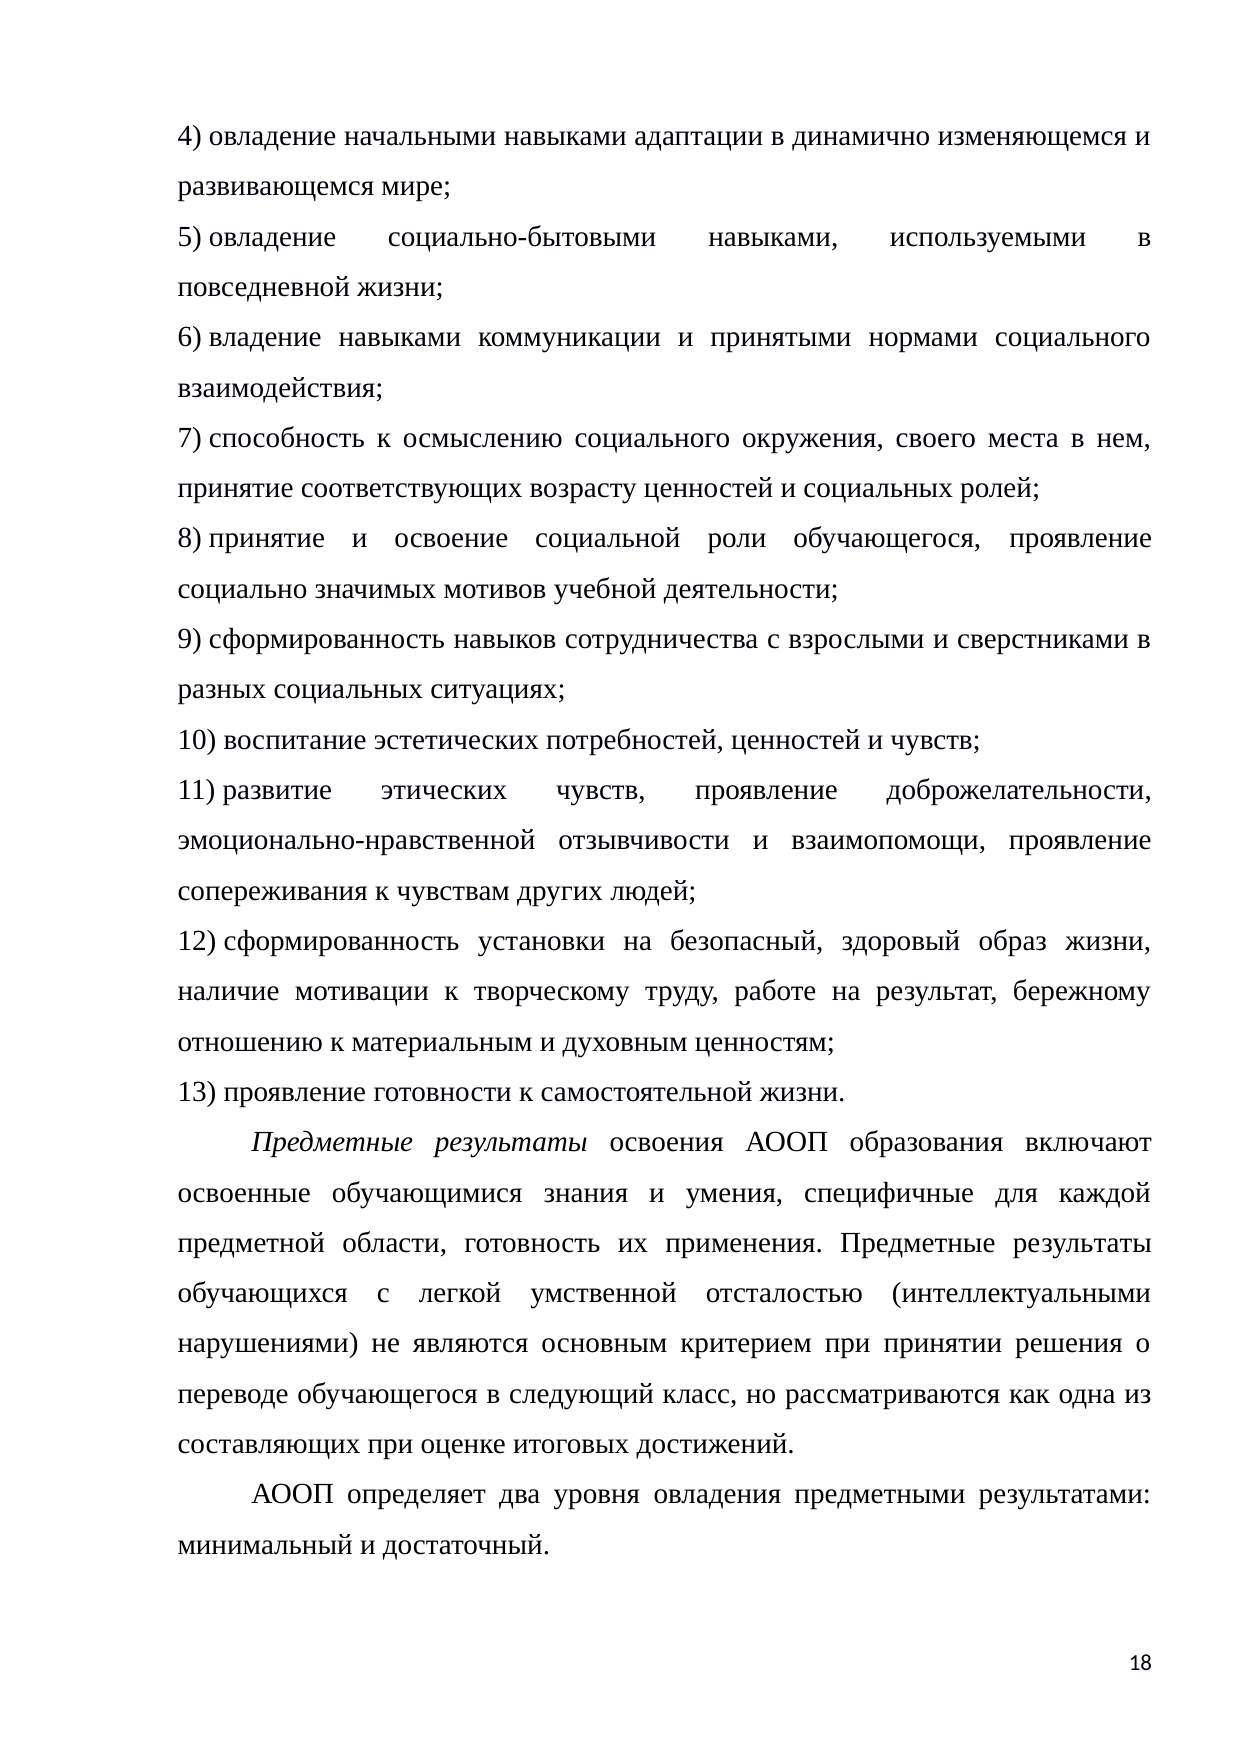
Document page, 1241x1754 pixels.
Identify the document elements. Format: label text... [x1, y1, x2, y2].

text 7) способность к осмыслению социального окружения, своего места в нем, принятие соответствующих возрасту ценностей и социальных ролей; [177, 420, 1152, 504]
text 4) овладение начальными навыками адаптации в динамично изменяющемся и развивающемся мире; [177, 118, 1152, 202]
text 10) воспитание эстетических потребностей, ценностей и чувств; [177, 722, 1152, 755]
text АООП определяет два уровня овладения предметными результатами: минимальный и достаточный. [177, 1477, 1152, 1560]
text 6) владение навыками коммуникации и принятыми нормами социального взаимодействия; [177, 319, 1152, 403]
text 13) проявление готовности к самостоятельной жизни. [177, 1074, 1152, 1108]
text Предметные результаты освоения АООП образования включают освоенные обучающимися знания и умения, специфичные для каждой предметной области, готовность их применения. Предметные результаты обучающихся с легкой умственной отсталостью (интеллектуальными нарушениями) не являются основным критерием при принятии решения о переводе обучающегося в следующий класс, но рассматриваются как одна из составляющих при оценке итоговых достижений. [177, 1124, 1152, 1460]
text 8) принятие и освоение социальной роли обучающегося, проявление социально значимых мотивов учебной деятельности; [177, 521, 1152, 604]
text 5) овладение социально-бытовыми навыками, используемыми в повседневной жизни; [177, 219, 1152, 303]
text 12) сформированность установки на безопасный, здоровый образ жизни, наличие мотивации к творческому труду, работе на результат, бережному отношению к материальным и духовным ценностям; [177, 923, 1152, 1057]
text 11) развитие этических чувств, проявление доброжелательности, эмоционально-нравственной отзывчивости и взаимопомощи, проявление сопереживания к чувствам других людей; [177, 772, 1152, 906]
text 9) сформированность навыков сотрудничества с взрослыми и сверстниками в разных социальных ситуациях; [177, 621, 1152, 705]
